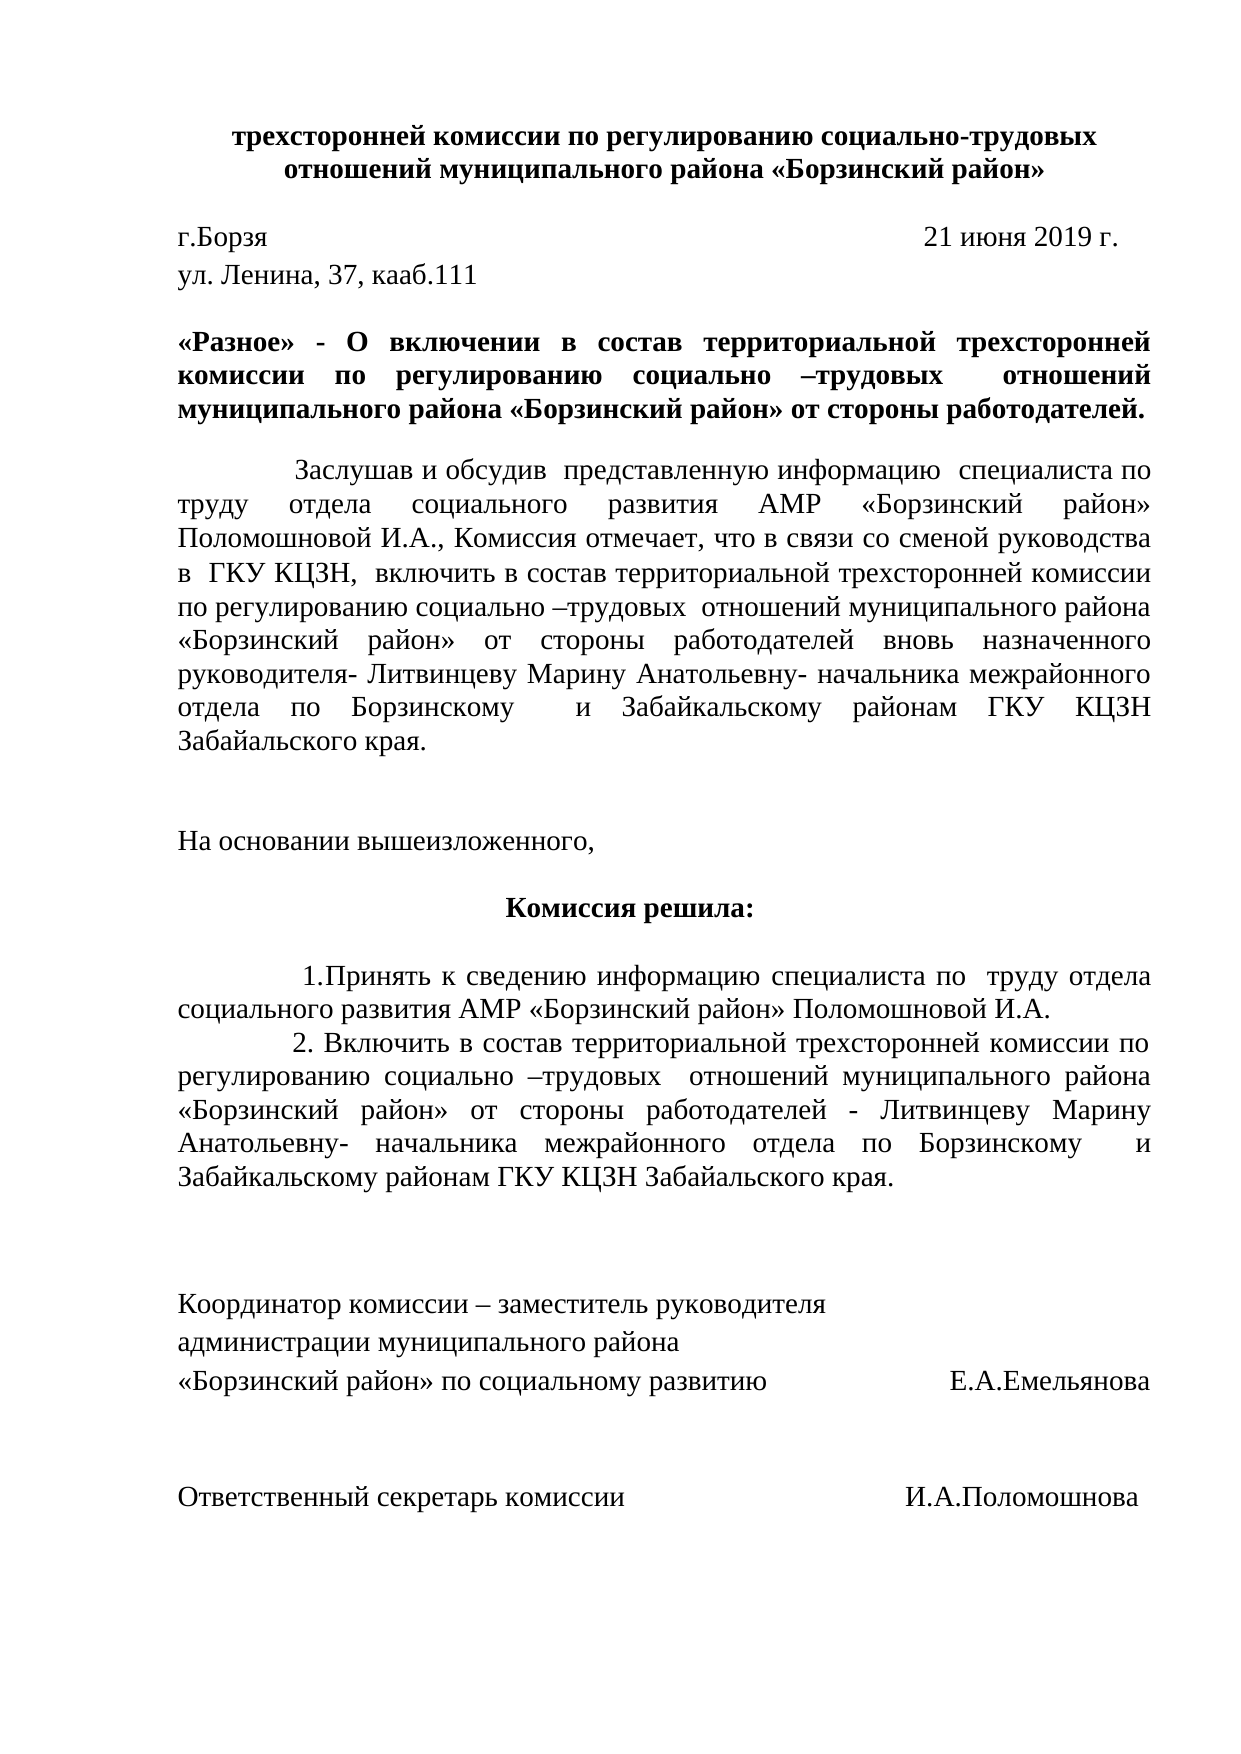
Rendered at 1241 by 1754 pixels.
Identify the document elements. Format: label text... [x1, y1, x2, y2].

text г.Борзя 21 июня 2019 г. [177, 219, 1152, 252]
text отношений муниципального района «Борзинский район» [177, 152, 1152, 185]
text «Борзинский район» по социальному развитию Е.А.Емельянова [177, 1363, 1152, 1397]
title Комиссия решила: [177, 891, 1152, 924]
text ул. Ленина, 37, кааб.111 [177, 257, 1152, 291]
text трехсторонней комиссии по регулированию социально-трудовых [177, 118, 1152, 152]
text Ответственный секретарь комиссии И.А.Поломошнова [177, 1479, 1152, 1512]
text администрации муниципального района [177, 1324, 1152, 1358]
text 2. Включить в состав территориальной трехсторонней комиссии по регулированию социально –трудовых отношений муниципального района «Борзинский район» от стороны работодателей - Литвинцеву Марину Анатольевну- начальника межрайонного отдела по Борзинскому и Забайкальскому районам ГКУ КЦЗН Забайальского края. [177, 1025, 1152, 1192]
text «Разное» - О включении в состав территориальной трехсторонней комиссии по регулированию социально –трудовых отношений муниципального района «Борзинский район» от стороны работодателей. [177, 324, 1152, 424]
text 1.Принять к сведению информацию специалиста по труду отдела социального развития АМР «Борзинский район» Поломошновой И.А. [177, 958, 1152, 1025]
text Координатор комиссии – заместитель руководителя [177, 1286, 1152, 1319]
text Заслушав и обсудив представленную информацию специалиста по труду отдела социального развития АМР «Борзинский район» Поломошновой И.А., Комиссия отмечает, что в связи со сменой руководства в ГКУ КЦЗН, включить в состав территориальной трехсторонней комиссии по регулированию социально –трудовых отношений муниципального района «Борзинский район» от стороны работодателей вновь назначенного руководителя- Литвинцеву Марину Анатольевну- начальника межрайонного отдела по Борзинскому и Забайкальскому районам ГКУ КЦЗН Забайальского края. [177, 452, 1152, 756]
title На основании вышеизложенного, [177, 823, 1152, 857]
